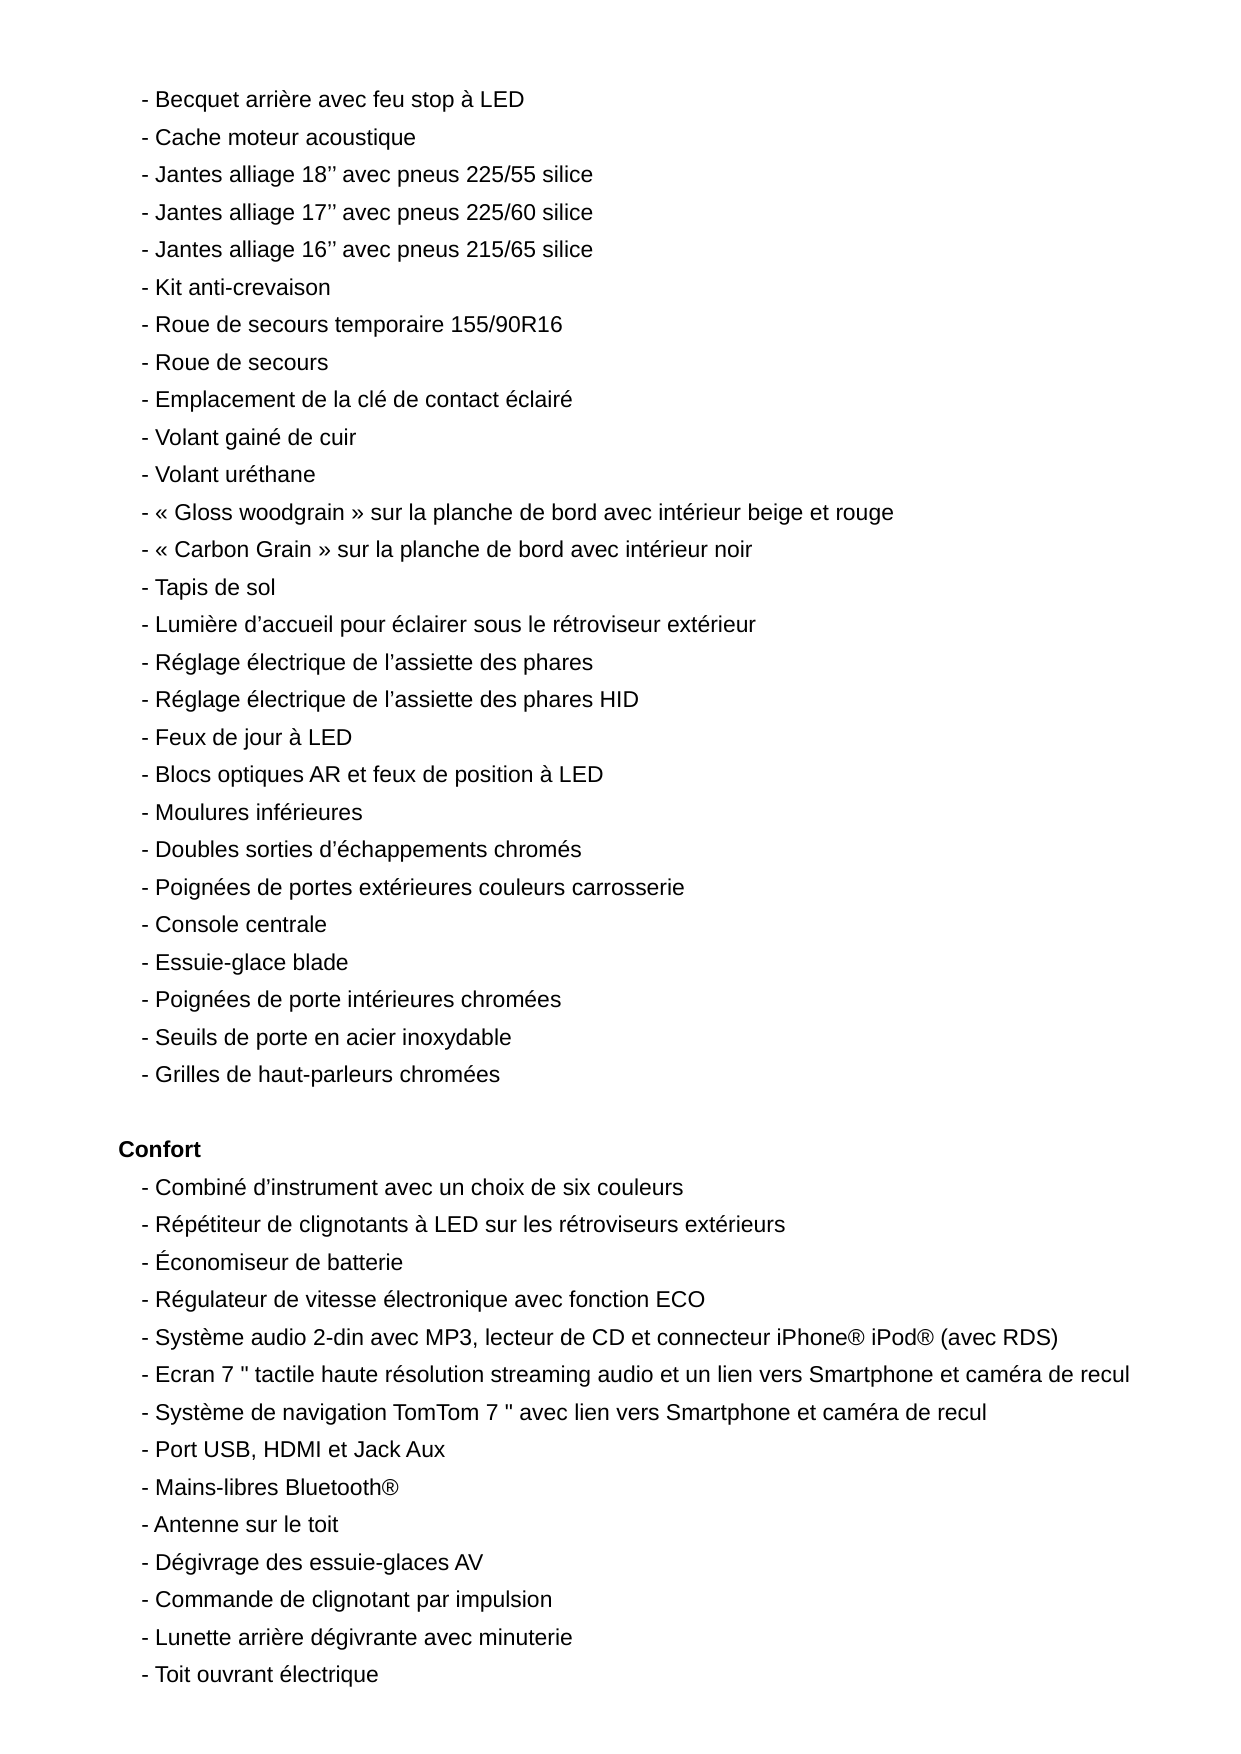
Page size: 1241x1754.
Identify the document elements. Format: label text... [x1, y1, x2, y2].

text - Dégivrage des essuie-glaces AV [118, 1537, 1140, 1575]
text - Emplacement de la clé de contact éclairé [118, 375, 1140, 412]
text - Antenne sur le toit [118, 1500, 1140, 1537]
text - Réglage électrique de l’assiette des phares HID [118, 675, 1140, 712]
text - Console centrale [118, 900, 1140, 937]
text - Becquet arrière avec feu stop à LED [118, 75, 1140, 112]
text - Volant gainé de cuir [118, 412, 1140, 450]
text - Essuie-glace blade [118, 937, 1140, 975]
text - Roue de secours [118, 337, 1140, 375]
text - Poignées de portes extérieures couleurs carrosserie [118, 862, 1140, 900]
text - Jantes alliage 17’’ avec pneus 225/60 silice [118, 187, 1140, 225]
text - Commande de clignotant par impulsion [118, 1575, 1140, 1612]
text - Répétiteur de clignotants à LED sur les rétroviseurs extérieurs [118, 1200, 1140, 1237]
text - Poignées de porte intérieures chromées [118, 975, 1140, 1012]
text - Roue de secours temporaire 155/90R16 [118, 300, 1140, 337]
text - Kit anti-crevaison [118, 262, 1140, 300]
text - Doubles sorties d’échappements chromés [118, 825, 1140, 862]
text - Système de navigation TomTom 7 " avec lien vers Smartphone et caméra de recul [118, 1387, 1140, 1425]
text - Jantes alliage 16’’ avec pneus 215/65 silice [118, 225, 1140, 262]
text - « Carbon Grain » sur la planche de bord avec intérieur noir [118, 525, 1140, 562]
text - « Gloss woodgrain » sur la planche de bord avec intérieur beige et rouge [118, 487, 1140, 525]
text - Moulures inférieures [118, 787, 1140, 825]
text - Blocs optiques AR et feux de position à LED [118, 750, 1140, 787]
text - Système audio 2-din avec MP3, lecteur de CD et connecteur iPhone® iPod® (avec RDS) [118, 1312, 1140, 1350]
text - Volant uréthane [118, 450, 1140, 487]
text - Lunette arrière dégivrante avec minuterie [118, 1612, 1140, 1650]
text - Tapis de sol [118, 562, 1140, 600]
text - Feux de jour à LED [118, 712, 1140, 750]
text - Régulateur de vitesse électronique avec fonction ECO [118, 1275, 1140, 1312]
text - Seuils de porte en acier inoxydable [118, 1012, 1140, 1050]
text - Réglage électrique de l’assiette des phares [118, 637, 1140, 675]
text - Port USB, HDMI et Jack Aux [118, 1425, 1140, 1462]
text - Combiné d’instrument avec un choix de six couleurs [118, 1162, 1140, 1200]
text - Lumière d’accueil pour éclairer sous le rétroviseur extérieur [118, 600, 1140, 637]
text - Ecran 7 " tactile haute résolution streaming audio et un lien vers Smartphone et caméra de recul [118, 1350, 1140, 1387]
text Confort [118, 1125, 1140, 1162]
text - Mains-libres Bluetooth® [118, 1462, 1140, 1500]
text - Jantes alliage 18’’ avec pneus 225/55 silice [118, 150, 1140, 187]
text - Cache moteur acoustique [118, 112, 1140, 150]
text - Toit ouvrant électrique [118, 1650, 1140, 1687]
text - Économiseur de batterie [118, 1237, 1140, 1275]
text - Grilles de haut-parleurs chromées [118, 1050, 1140, 1087]
